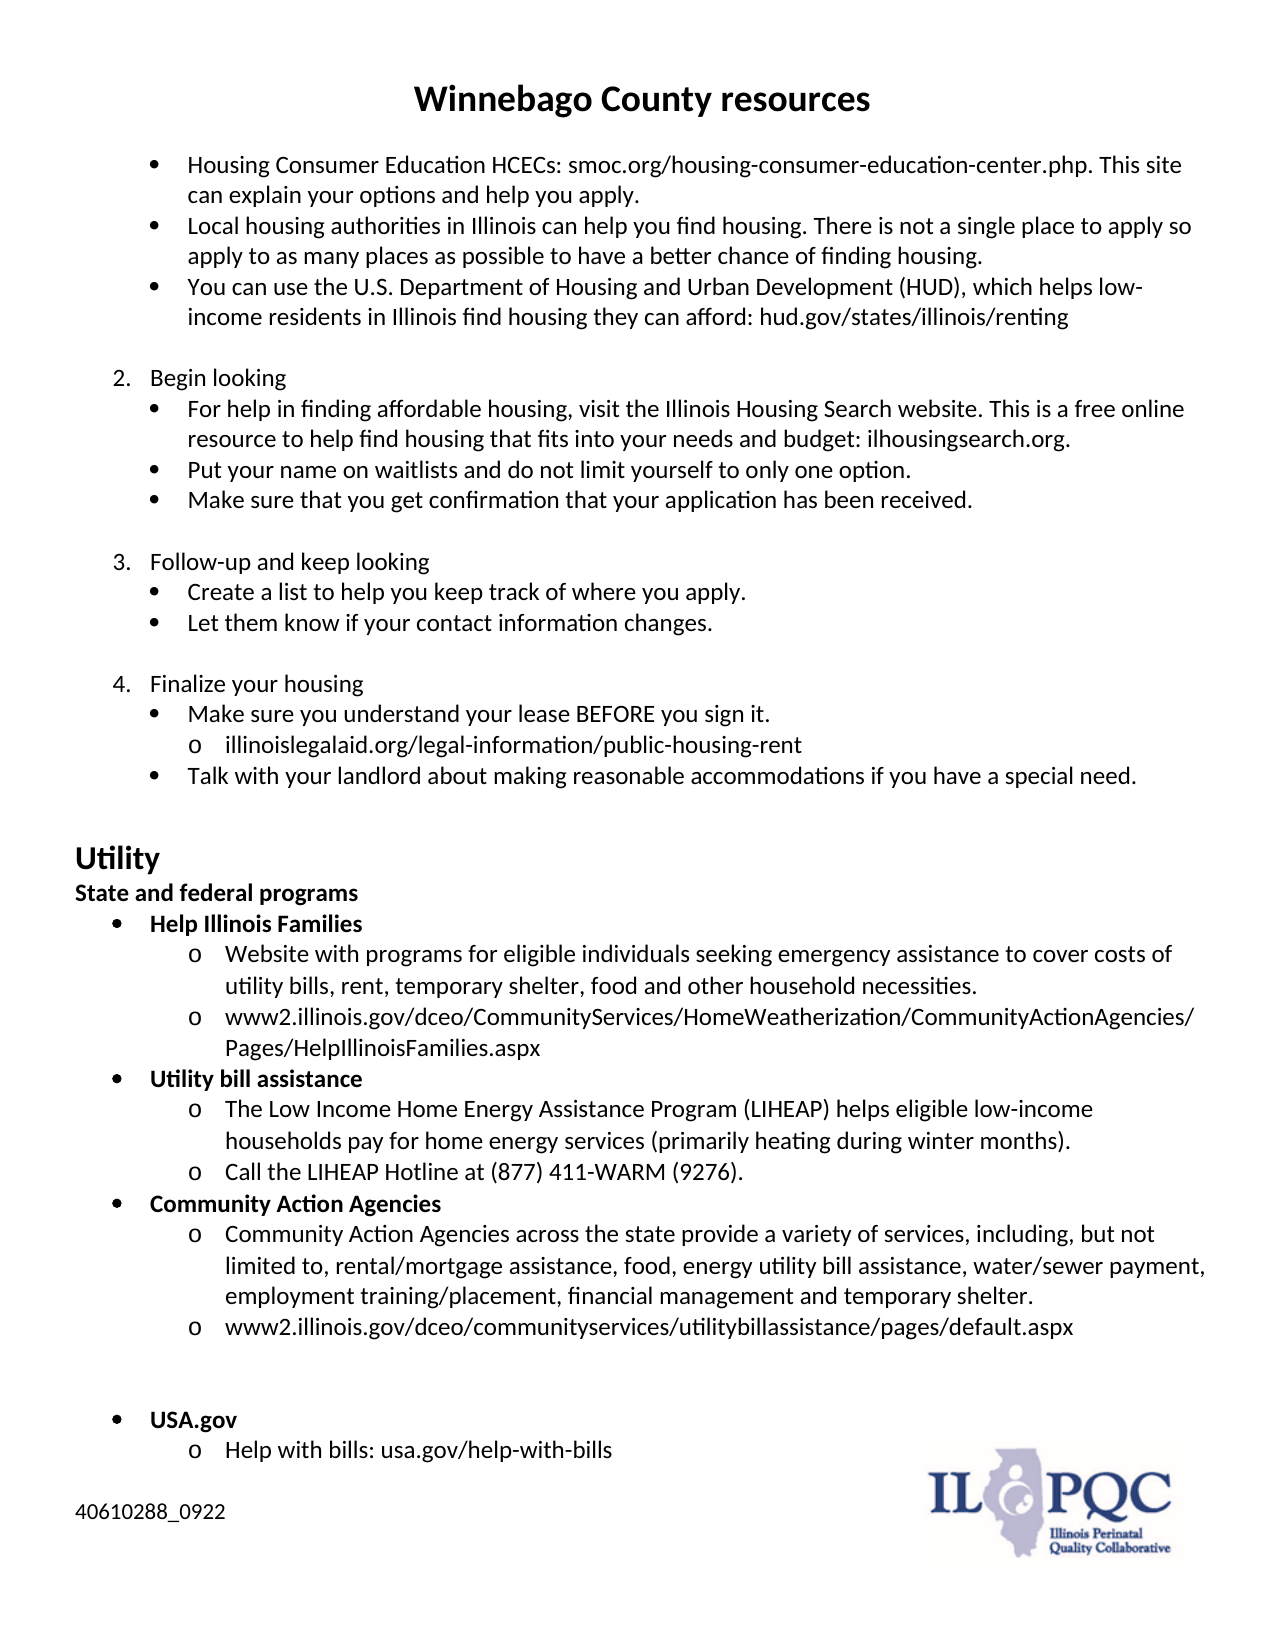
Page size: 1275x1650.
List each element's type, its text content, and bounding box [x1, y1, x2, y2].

list www2.illinois.gov/dceo/communityservices/utilitybillassistance/pages/default.aspx [187, 1311, 1209, 1343]
list Website with programs for eligible individuals seeking emergency assistance to cover costs of utility bills, rent, temporary shelter, food and other household necessities. [187, 938, 1209, 1001]
list Make sure that you get confirmation that your application has been received. [150, 484, 1209, 515]
text State and federal programs [75, 877, 1209, 908]
list Community Action Agencies across the state provide a variety of services, including, but not limited to, rental/mortgage assistance, food, energy utility bill assistance, water/sewer payment, employment training/placement, financial management and temporary shelter. [187, 1218, 1209, 1311]
list Talk with your landlord about making reasonable accommodations if you have a special need. [150, 761, 1209, 791]
list The Low Income Home Energy Assistance Program (LIHEAP) helps eligible low-income households pay for home energy services (primarily heating during winter months). [187, 1094, 1209, 1156]
text Utility [75, 837, 1209, 877]
list www2.illinois.gov/dceo/CommunityServices/HomeWeatherization/CommunityActionAgencies/Pages/HelpIllinoisFamilies.aspx [187, 1001, 1209, 1063]
list USA.gov [112, 1404, 1209, 1434]
list You can use the U.S. Department of Housing and Urban Development (HUD), which helps low-income residents in Illinois find housing they can afford: hud.gov/states/illinois/renting [150, 271, 1209, 332]
list illinoislegalaid.org/legal-information/public-housing-rent [187, 729, 1209, 761]
list Utility bill assistance [112, 1063, 1209, 1094]
picture [920, 1466, 1186, 1566]
list Make sure you understand your lease BEFORE you sign it. [150, 698, 1209, 729]
list Housing Consumer Education HCECs: smoc.org/housing-consumer-education-center.php. This site can explain your options and help you apply. [150, 149, 1209, 210]
list Help Illinois Families [112, 908, 1209, 938]
list Local housing authorities in Illinois can help you find housing. There is not a single place to apply so apply to as many places as possible to have a better chance of finding housing. [150, 210, 1209, 271]
list Finalize your housing [112, 668, 1209, 698]
list Call the LIHEAP Hotline at (877) 411-WARM (9276). [187, 1156, 1209, 1188]
list Create a list to help you keep track of where you apply. [150, 576, 1209, 607]
list Put your name on waitlists and do not limit yourself to only one option. [150, 454, 1209, 484]
list Follow-up and keep looking [112, 546, 1209, 576]
list Begin looking [112, 362, 1209, 393]
list For help in finding affordable housing, visit the Illinois Housing Search website. This is a free online resource to help find housing that fits into your needs and budget: ilhousingsearch.org. [150, 393, 1209, 454]
list Community Action Agencies [112, 1188, 1209, 1218]
list Help with bills: usa.gov/help-with-bills [187, 1434, 1209, 1466]
list Let them know if your contact information changes. [150, 607, 1209, 637]
